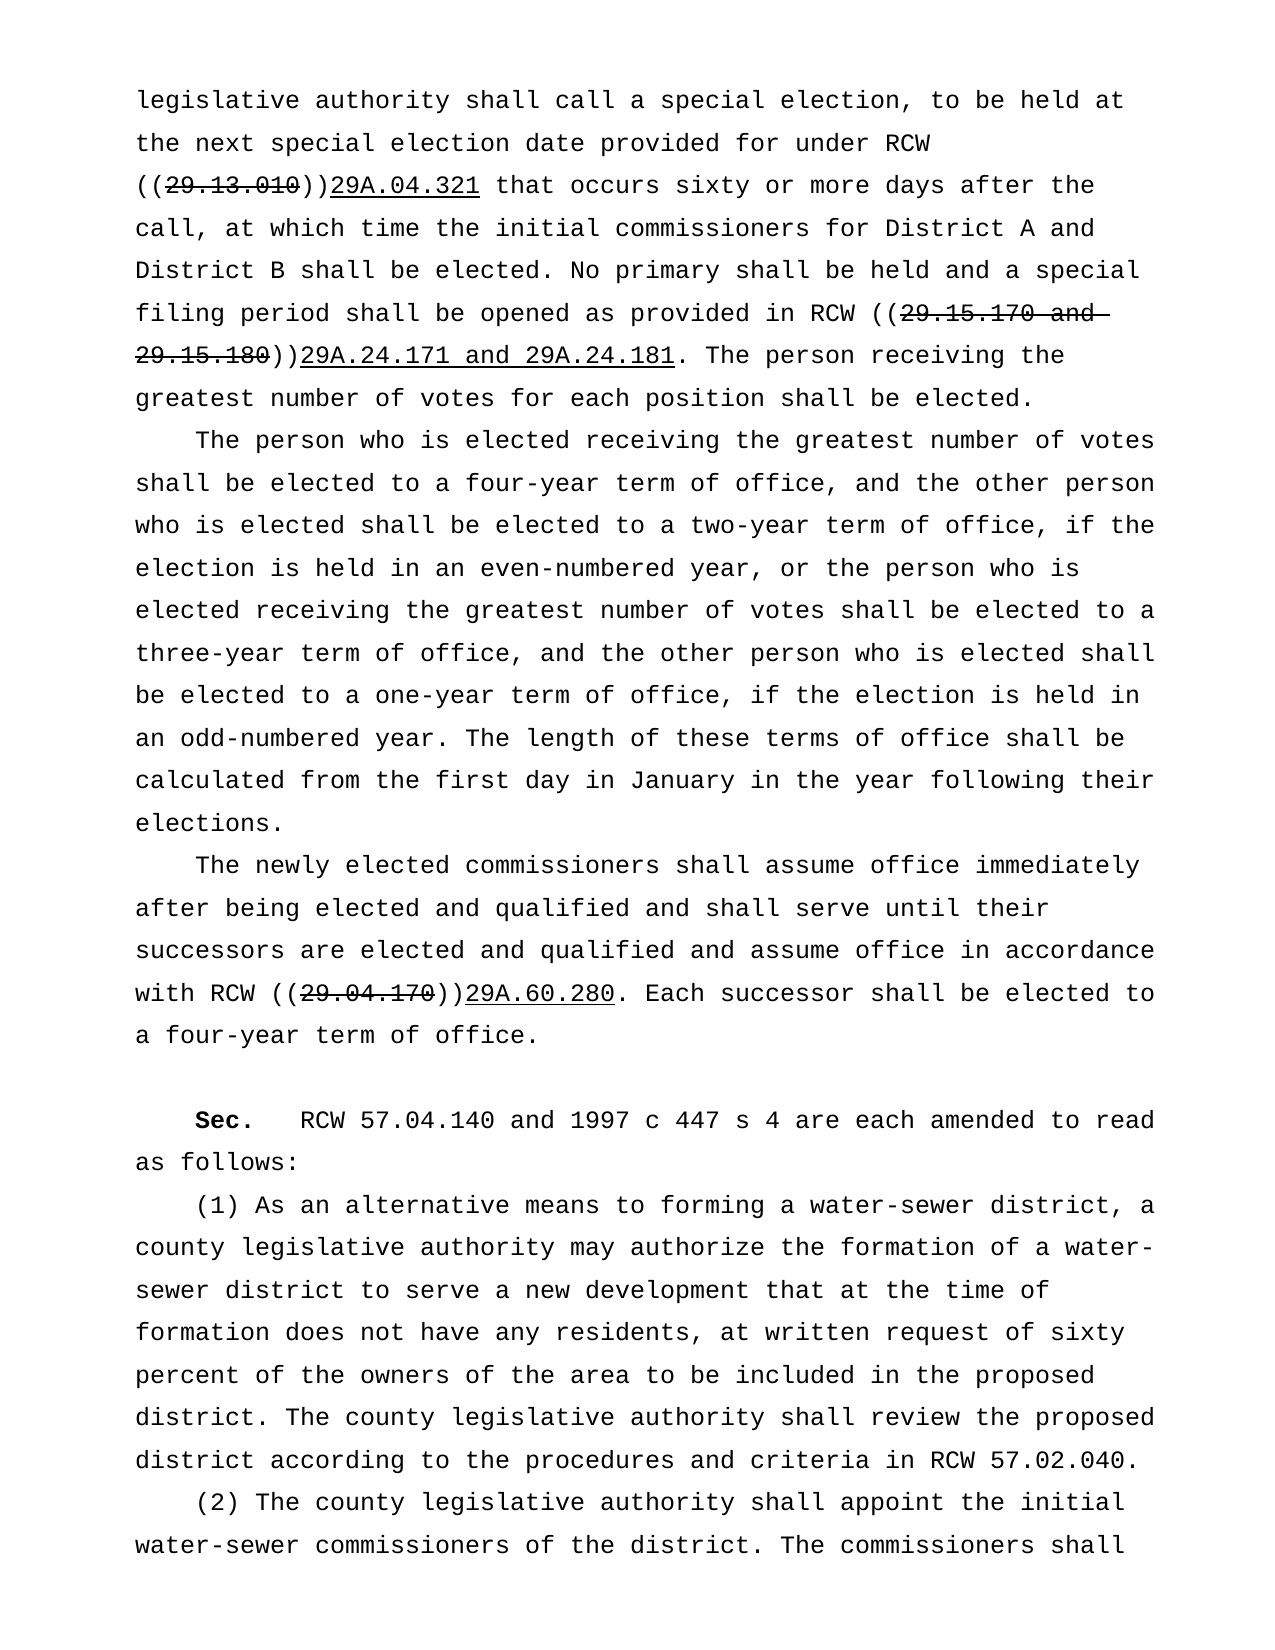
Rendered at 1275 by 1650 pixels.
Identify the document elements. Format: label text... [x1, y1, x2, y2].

text Sec. RCW 57.04.140 and 1997 c 447 s 4 are each amended to read as follows: [135, 1094, 1170, 1179]
text The newly elected commissioners shall assume office immediately after being elected and qualified and shall serve until their successors are elected and qualified and assume office in accordance with RCW ((29.04.170))29A.60.280. Each successor shall be elected to a four-year term of office. [135, 840, 1170, 1052]
text The person who is elected receiving the greatest number of votes shall be elected to a four-year term of office, and the other person who is elected shall be elected to a two-year term of office, if the election is held in an even-numbered year, or the person who is elected receiving the greatest number of votes shall be elected to a three-year term of office, and the other person who is elected shall be elected to a one-year term of office, if the election is held in an odd-numbered year. The length of these terms of office shall be calculated from the first day in January in the year following their elections. [135, 415, 1170, 840]
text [135, 75, 1170, 415]
text (1) As an alternative means to forming a water-sewer district, a county legislative authority may authorize the formation of a water-sewer district to serve a new development that at the time of formation does not have any residents, at written request of sixty percent of the owners of the area to be included in the proposed district. The county legislative authority shall review the proposed district according to the procedures and criteria in RCW 57.02.040. [135, 1179, 1170, 1477]
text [135, 1477, 1170, 1562]
